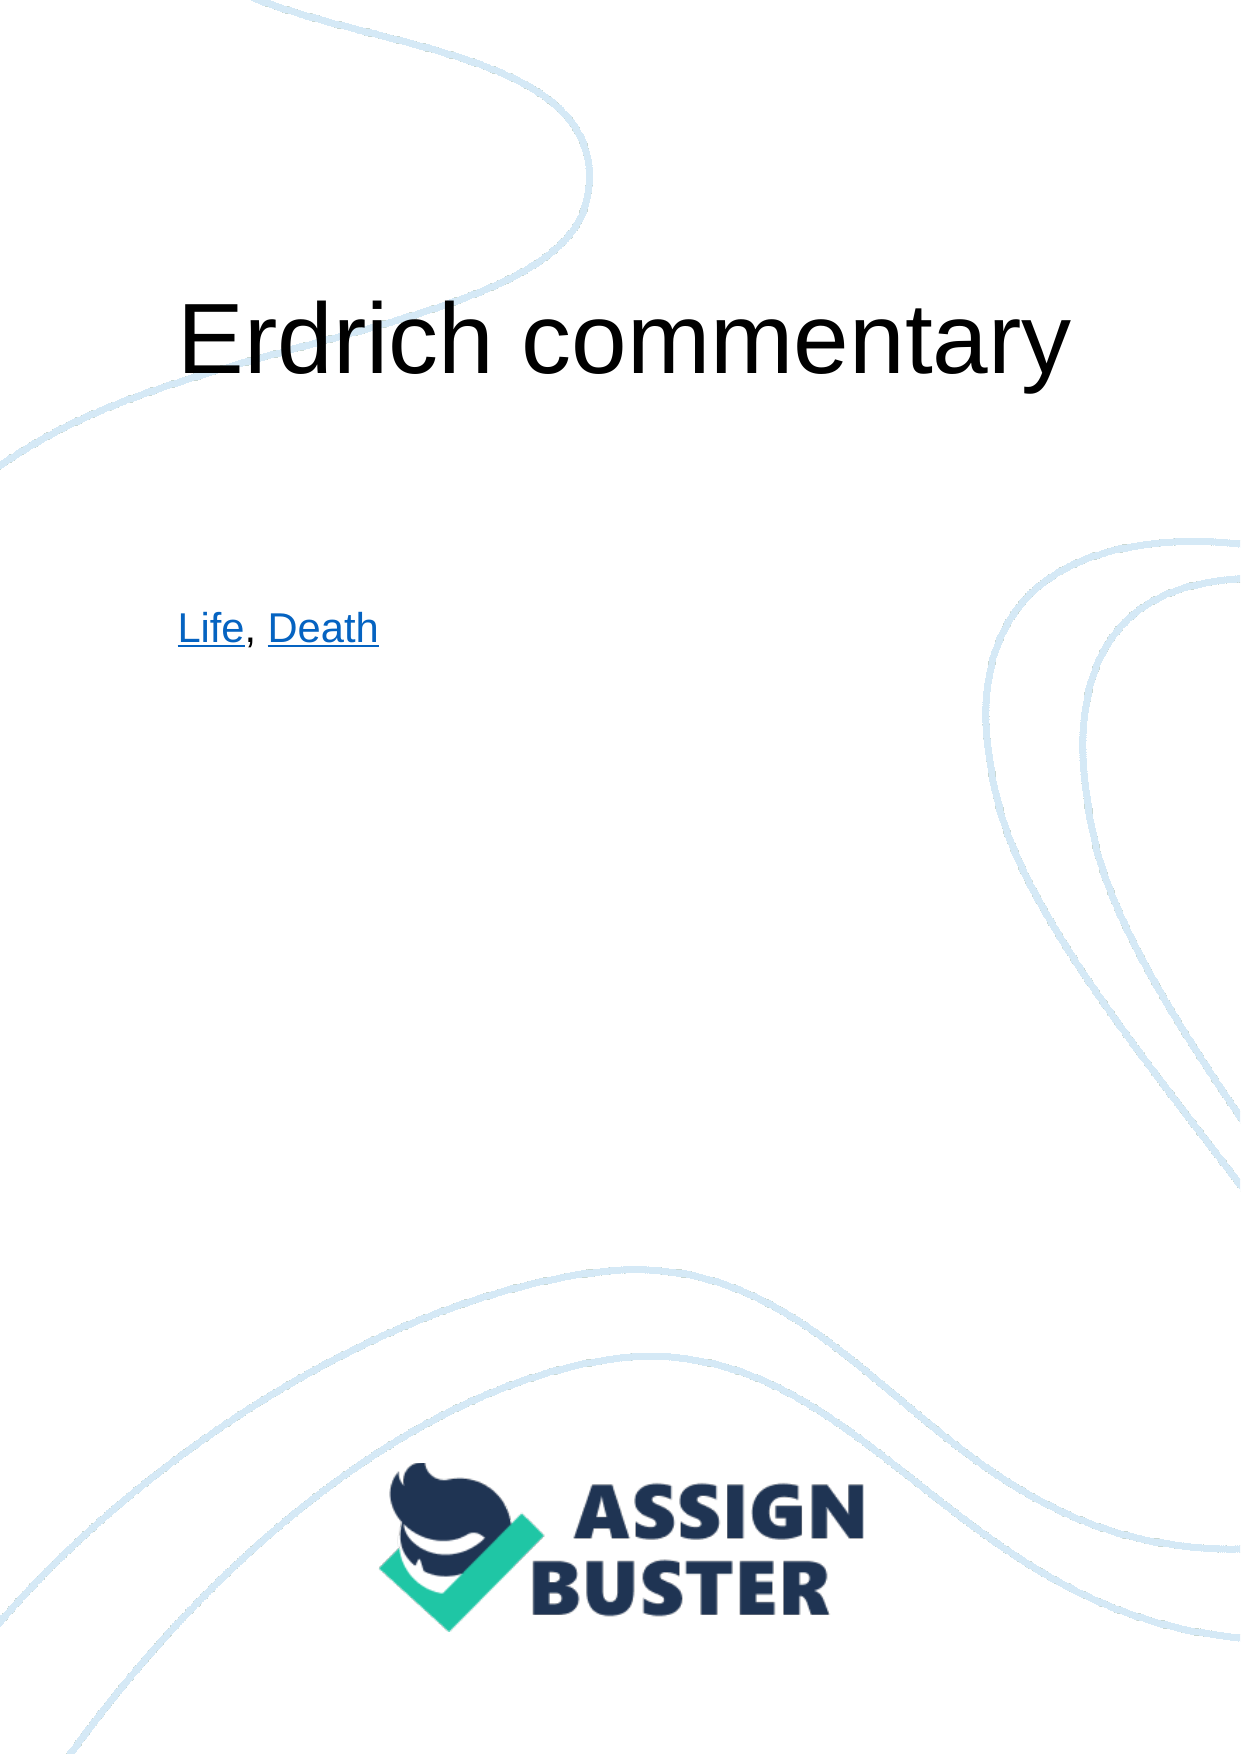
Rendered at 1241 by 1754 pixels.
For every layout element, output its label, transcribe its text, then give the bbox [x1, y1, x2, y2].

subtitle Erdrich commentary [177, 279, 1152, 394]
text Life, Death [177, 604, 1152, 652]
picture [0, 0, 1241, 1754]
